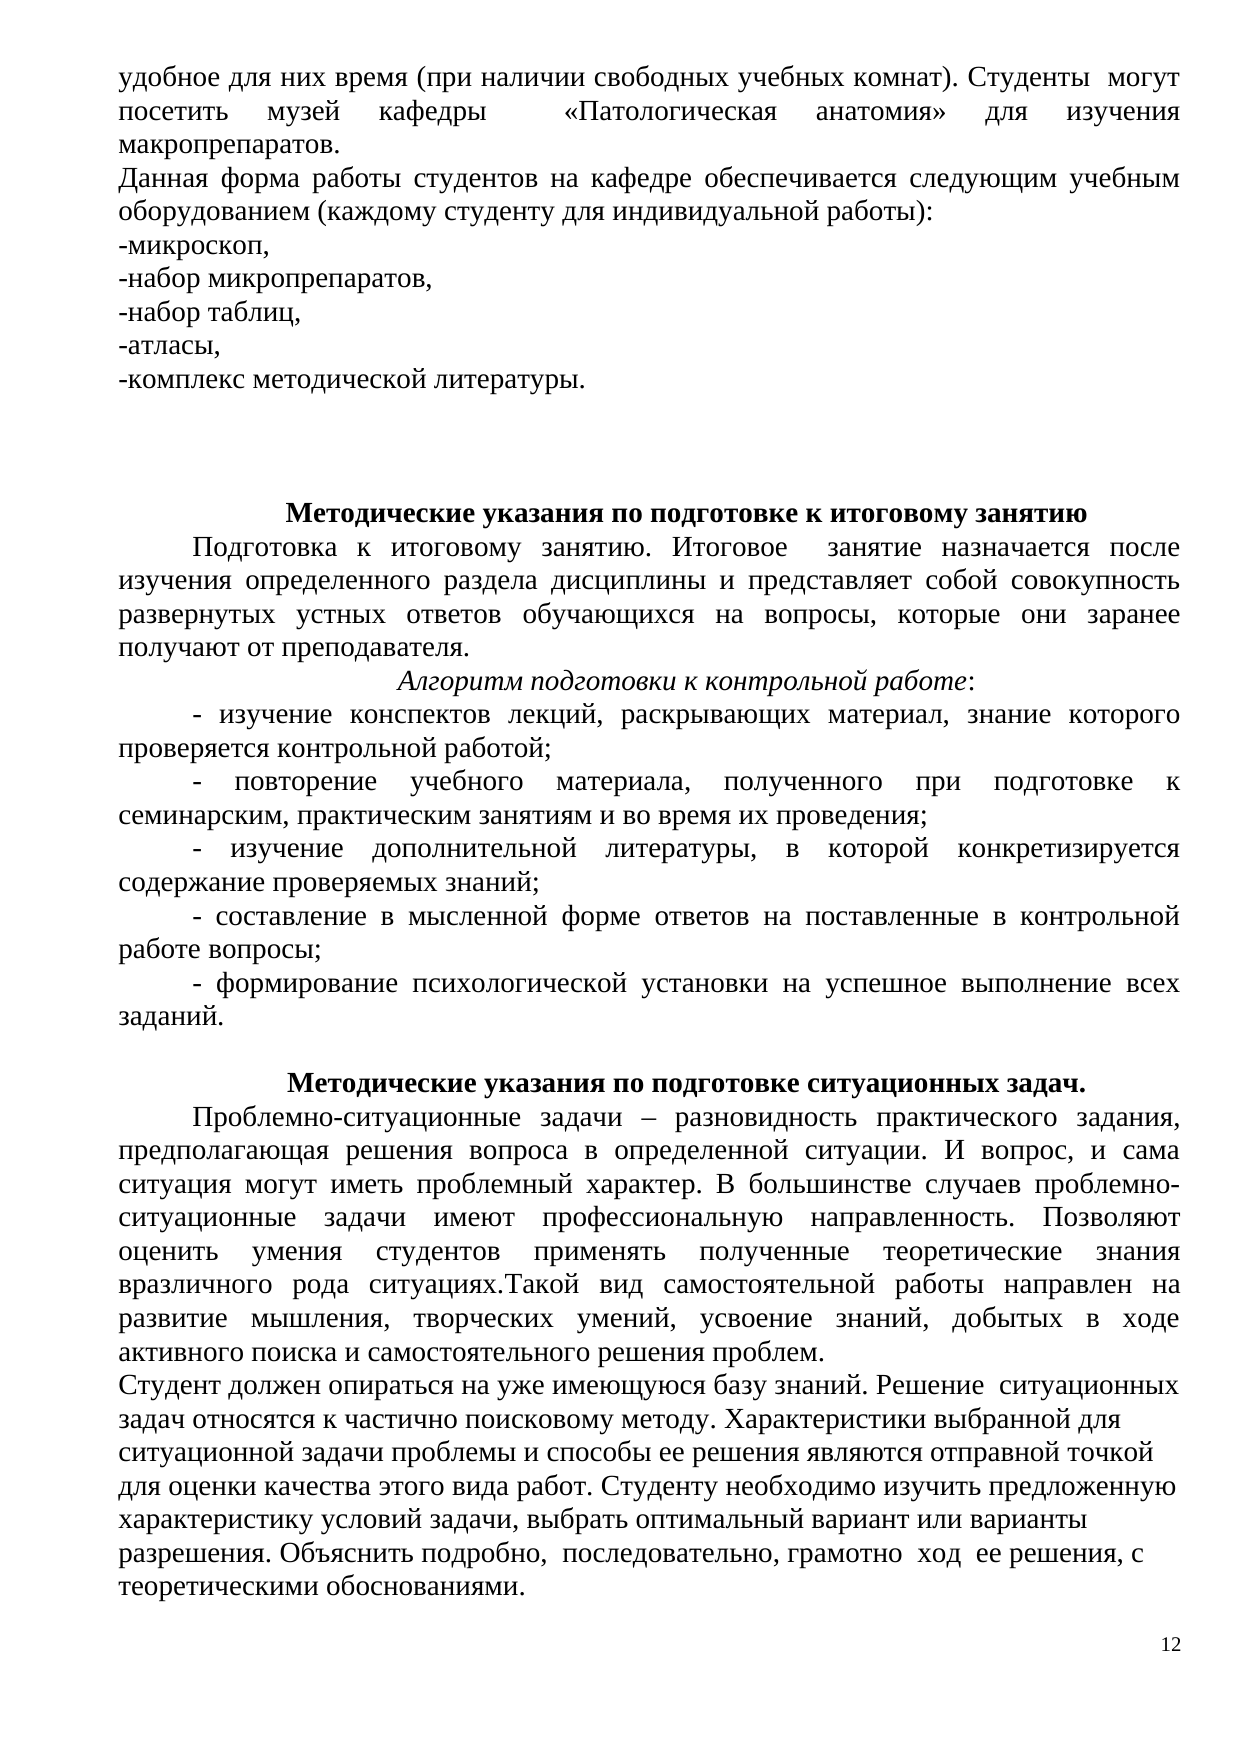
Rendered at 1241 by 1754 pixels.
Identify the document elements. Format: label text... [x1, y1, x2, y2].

text - изучение дополнительной литературы, в которой конкретизируется содержание проверяемых знаний; [118, 831, 1181, 898]
text Алгоритм подготовки к контрольной работе: [118, 663, 1181, 696]
text -комплекс методической литературы. [118, 361, 1181, 394]
text Методические указания по подготовке ситуационных задач. [118, 1065, 1181, 1099]
text -набор таблиц, [118, 294, 1181, 327]
text Методические указания по подготовке к итоговому занятию [118, 495, 1181, 529]
text - изучение конспектов лекций, раскрывающих материал, знание которого проверяется контрольной работой; [118, 696, 1181, 763]
text - составление в мысленной форме ответов на поставленные в контрольной работе вопросы; [118, 898, 1181, 965]
text -набор микропрепаратов, [118, 260, 1181, 294]
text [118, 59, 1181, 160]
text Студент должен опираться на уже имеющуюся базу знаний. Решение ситуационных задач относятся к частично поисковому методу. Характеристики выбранной для ситуационной задачи проблемы и способы ее решения являются отправной точкой для оценки качества этого вида работ. Студенту необходимо изучить предложенную характеристику условий задачи, выбрать оптимальный вариант или варианты разрешения. Объяснить подробно, последовательно, грамотно ход ее решения, с теоретическими обоснованиями. [118, 1367, 1181, 1602]
text - повторение учебного материала, полученного при подготовке к семинарским, практическим занятиям и во время их проведения; [118, 763, 1181, 831]
text -атласы, [118, 327, 1181, 361]
text - формирование психологической установки на успешное выполнение всех заданий. [118, 965, 1181, 1032]
text Данная форма работы студентов на кафедре обеспечивается следующим учебным оборудованием (каждому студенту для индивидуальной работы): [118, 160, 1181, 227]
text Проблемно-ситуационные задачи – разновидность практического задания, предполагающая решения вопроса в определенной ситуации. И вопрос, и сама ситуация могут иметь проблемный характер. В большинстве случаев проблемно-ситуационные задачи имеют профессиональную направленность. Позволяют оценить умения студентов применять полученные теоретические знания вразличного рода ситуациях.Такой вид самостоятельной работы направлен на развитие мышления, творческих умений, усвоение знаний, добытых в ходе активного поиска и самостоятельного решения проблем. [118, 1099, 1181, 1367]
text -микроскоп, [118, 227, 1181, 260]
text Подготовка к итоговому занятию. Итоговое занятие назначается после изучения определенного раздела дисциплины и представляет собой совокупность развернутых устных ответов обучающихся на вопросы, которые они заранее получают от преподавателя. [118, 529, 1181, 663]
